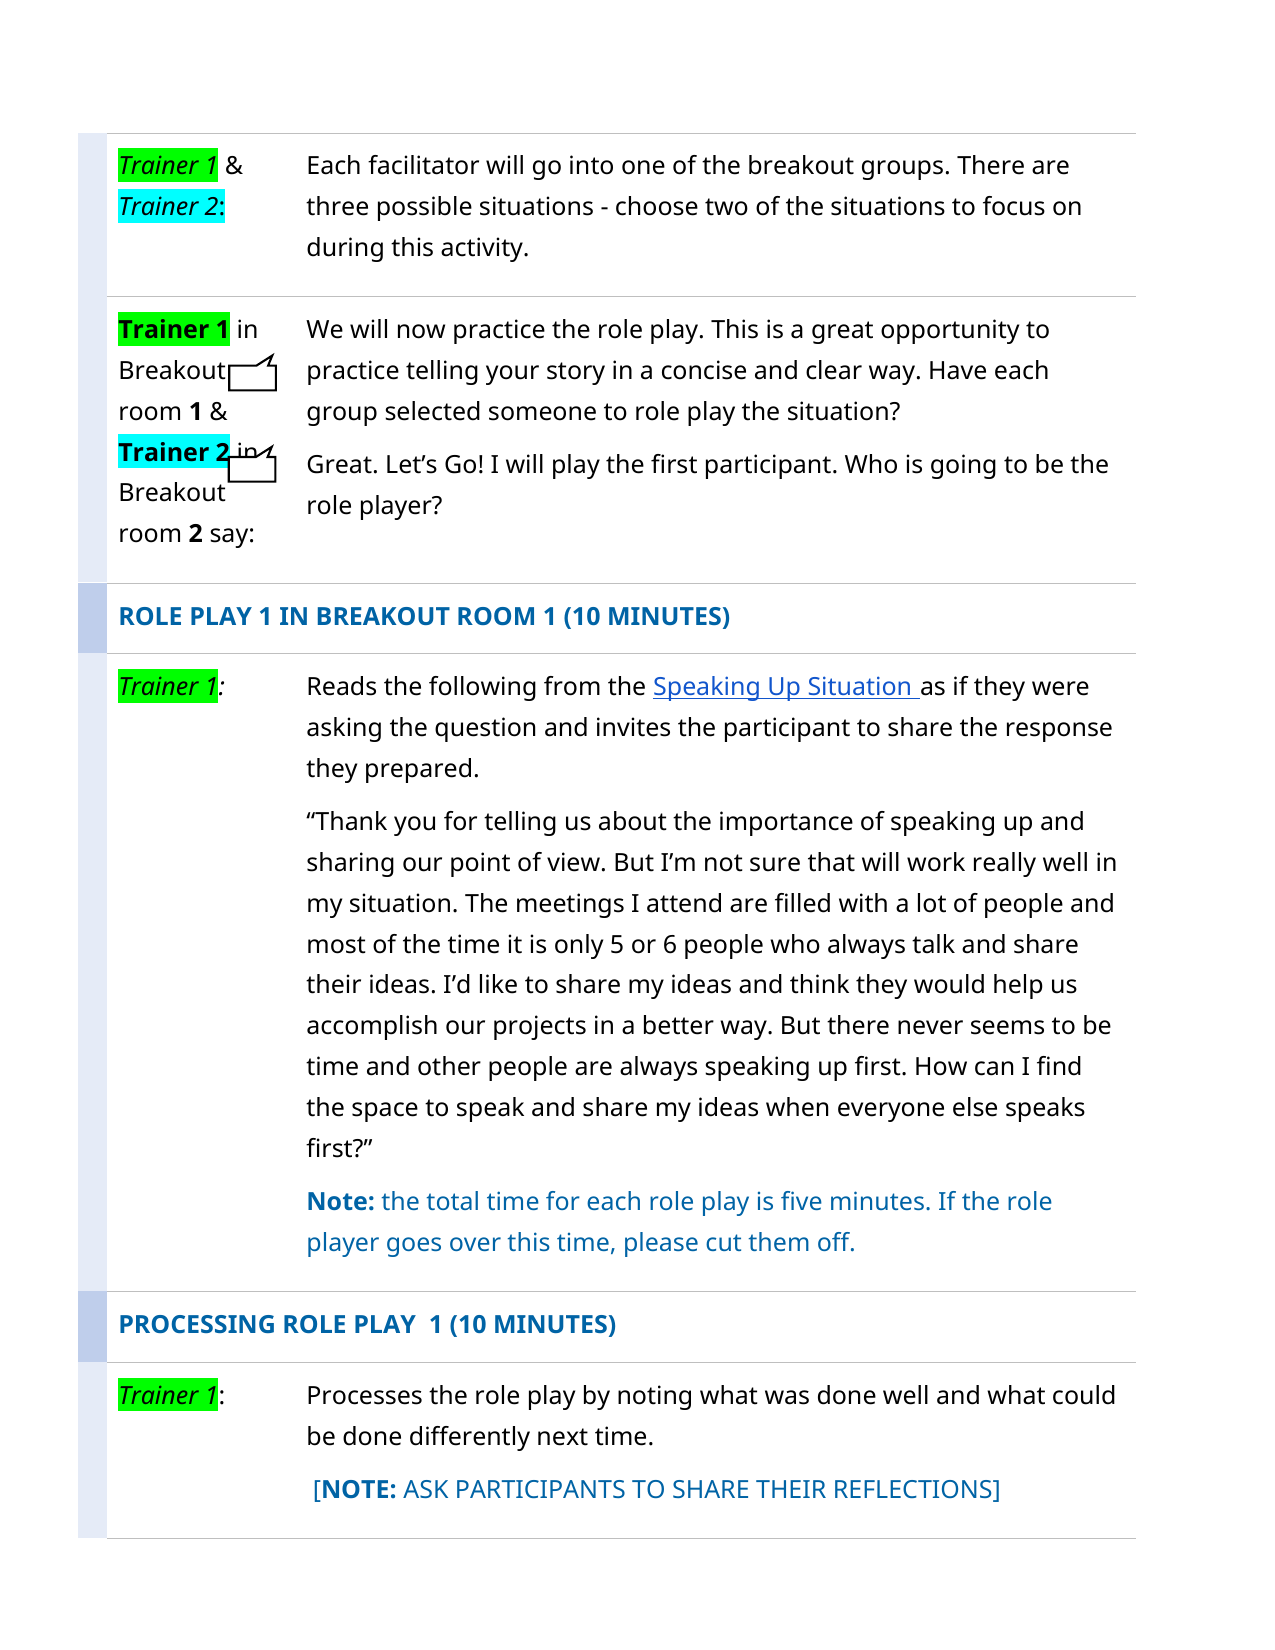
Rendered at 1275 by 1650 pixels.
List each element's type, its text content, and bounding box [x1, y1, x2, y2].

table_cell [78, 583, 107, 653]
table_cell [78, 1362, 107, 1538]
table_cell ROLE PLAY 1 IN BREAKOUT ROOM 1 (10 MINUTES) [107, 584, 1136, 653]
table_cell Each facilitator will go into one of the breakout groups. There are three possible situations - choose two of the situations to focus on during this activity. [295, 134, 1136, 296]
table_cell PROCESSING ROLE PLAY 1 (10 MINUTES) [107, 1292, 1136, 1362]
table_cell We will now practice the role play. This is a great opportunity to practice telling your story in a concise and clear way. Have each group selected someone to role play the situation? Great. Let’s Go! I will play the first participant. Who is going to be the role player? [295, 297, 1136, 582]
table_cell [78, 653, 107, 1291]
table_cell [78, 1291, 107, 1362]
table_cell Trainer 1: [107, 654, 295, 1291]
table_cell Reads the following from the Speaking Up Situation as if they were asking the question and invites the participant to share the response they prepared. “Thank you for telling us about the importance of speaking up and sharing our point of view. But I’m not sure that will work really well in my situation. The meetings I attend are filled with a lot of people and most of the time it is only 5 or 6 people who always talk and share their ideas. I’d like to share my ideas and think they would help us accomplish our projects in a better way. But there never seems to be time and other people are always speaking up first. How can I find the space to speak and share my ideas when everyone else speaks first?” Note: the total time for each role play is five minutes. If the role player goes over this time, please cut them off. [295, 654, 1136, 1291]
table_cell [78, 133, 107, 296]
table_cell Trainer 1: [107, 1363, 295, 1538]
table_cell [78, 296, 107, 582]
table_cell Trainer 1 & Trainer 2: [107, 134, 295, 296]
table_cell Processes the role play by noting what was done well and what could be done differently next time. [NOTE: ASK PARTICIPANTS TO SHARE THEIR REFLECTIONS] [295, 1363, 1136, 1538]
table_cell Trainer 1 in Breakout room 1 & Trainer 2 in Breakout room 2 say: [107, 297, 295, 582]
